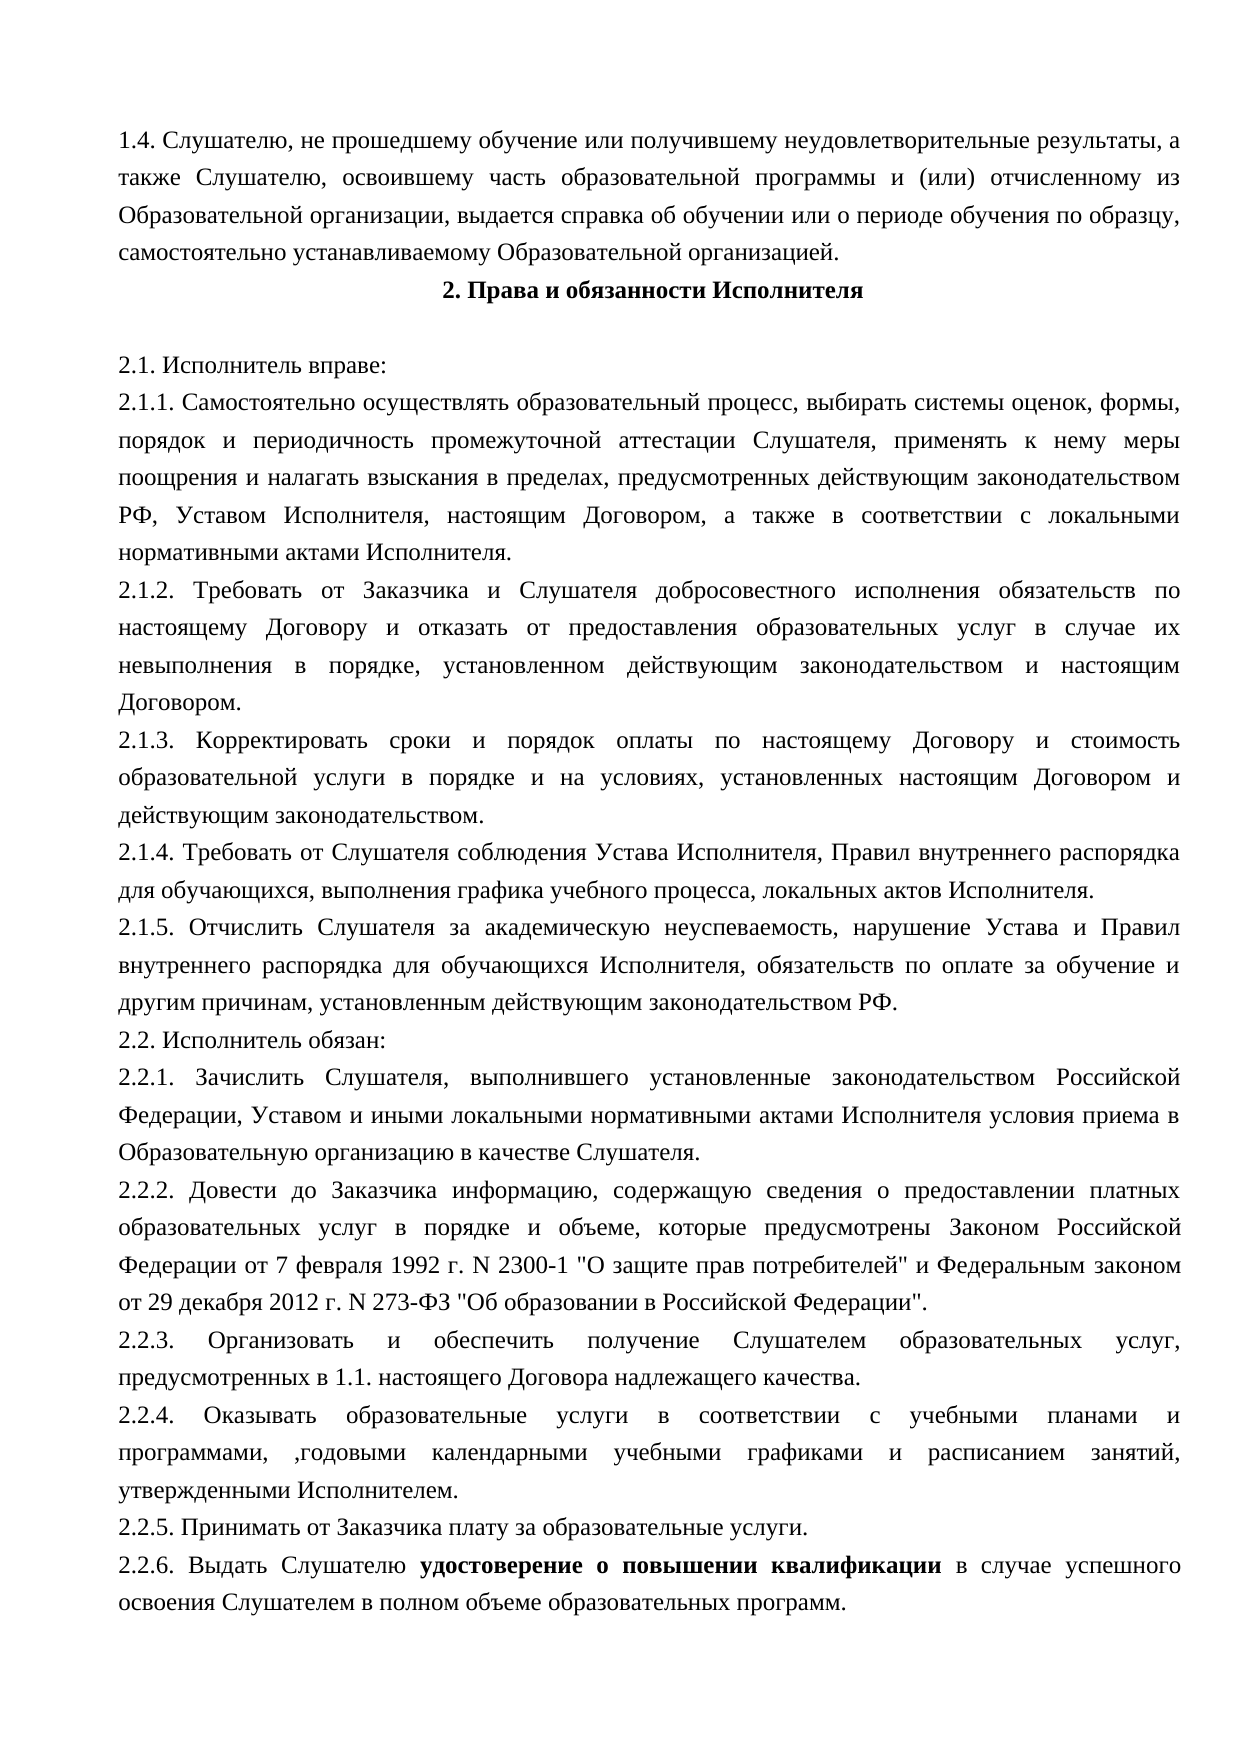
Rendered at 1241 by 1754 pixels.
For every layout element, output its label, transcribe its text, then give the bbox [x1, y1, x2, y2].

text 2.1. Исполнитель вправе: [118, 343, 1181, 381]
text 1.4. Слушателю, не прошедшему обучение или получившему неудовлетворительные результаты, а также Слушателю, освоившему часть образовательной программы и (или) отчисленному из Образовательной организации, выдается справка об обучении или о периоде обучения по образцу, самостоятельно устанавливаемому Образовательной организацией. [118, 118, 1181, 268]
text 2.2.5. Принимать от Заказчика плату за образовательные услуги. [118, 1506, 1181, 1543]
text 2.2.3. Организовать и обеспечить получение Слушателем образовательных услуг, предусмотренных в 1.1. настоящего Договора надлежащего качества. [118, 1318, 1181, 1393]
text 2.2.4. Оказывать образовательные услуги в соответствии с учебными планами и программами, ,годовыми календарными учебными графиками и расписанием занятий, утвержденными Исполнителем. [118, 1393, 1181, 1506]
text 2.2.2. Довести до Заказчика информацию, содержащую сведения о предоставлении платных образовательных услуг в порядке и объеме, которые предусмотрены Законом Российской Федерации от 7 февраля . N 2300-1 "О защите прав потребителей" и Федеральным законом от 29 декабря . N 273-ФЗ "Об образовании в Российской Федерации". [118, 1168, 1181, 1318]
text 2.2. Исполнитель обязан: [118, 1018, 1181, 1056]
text 2.1.1. Самостоятельно осуществлять образовательный процесс, выбирать системы оценок, формы, порядок и периодичность промежуточной аттестации Слушателя, применять к нему меры поощрения и налагать взыскания в пределах, предусмотренных действующим законодательством РФ, Уставом Исполнителя, настоящим Договором, а также в соответствии с локальными нормативными актами Исполнителя. [118, 381, 1181, 568]
text 2.1.2. Требовать от Заказчика и Слушателя добросовестного исполнения обязательств по настоящему Договору и отказать от предоставления образовательных услуг в случае их невыполнения в порядке, установленном действующим законодательством и настоящим Договором. [118, 568, 1181, 718]
text 2.1.5. Отчислить Слушателя за академическую неуспеваемость, нарушение Устава и Правил внутреннего распорядка для обучающихся Исполнителя, обязательств по оплате за обучение и другим причинам, установленным действующим законодательством РФ. [118, 906, 1181, 1018]
text 2.2.1. Зачислить Слушателя, выполнившего установленные законодательством Российской Федерации, Уставом и иными локальными нормативными актами Исполнителя условия приема в Образовательную организацию в качестве Слушателя. [118, 1056, 1181, 1168]
text 2.1.4. Требовать от Слушателя соблюдения Устава Исполнителя, Правил внутреннего распорядка для обучающихся, выполнения графика учебного процесса, локальных актов Исполнителя. [118, 831, 1181, 906]
text 2.2.6. Выдать Слушателю удостоверение о повышении квалификации в случае успешного освоения Слушателем в полном объеме образовательных программ. [118, 1543, 1181, 1618]
text 2.1.3. Корректировать сроки и порядок оплаты по настоящему Договору и стоимость образовательной услуги в порядке и на условиях, установленных настоящим Договором и действующим законодательством. [118, 718, 1181, 831]
text 2. Права и обязанности Исполнителя [118, 268, 1181, 306]
